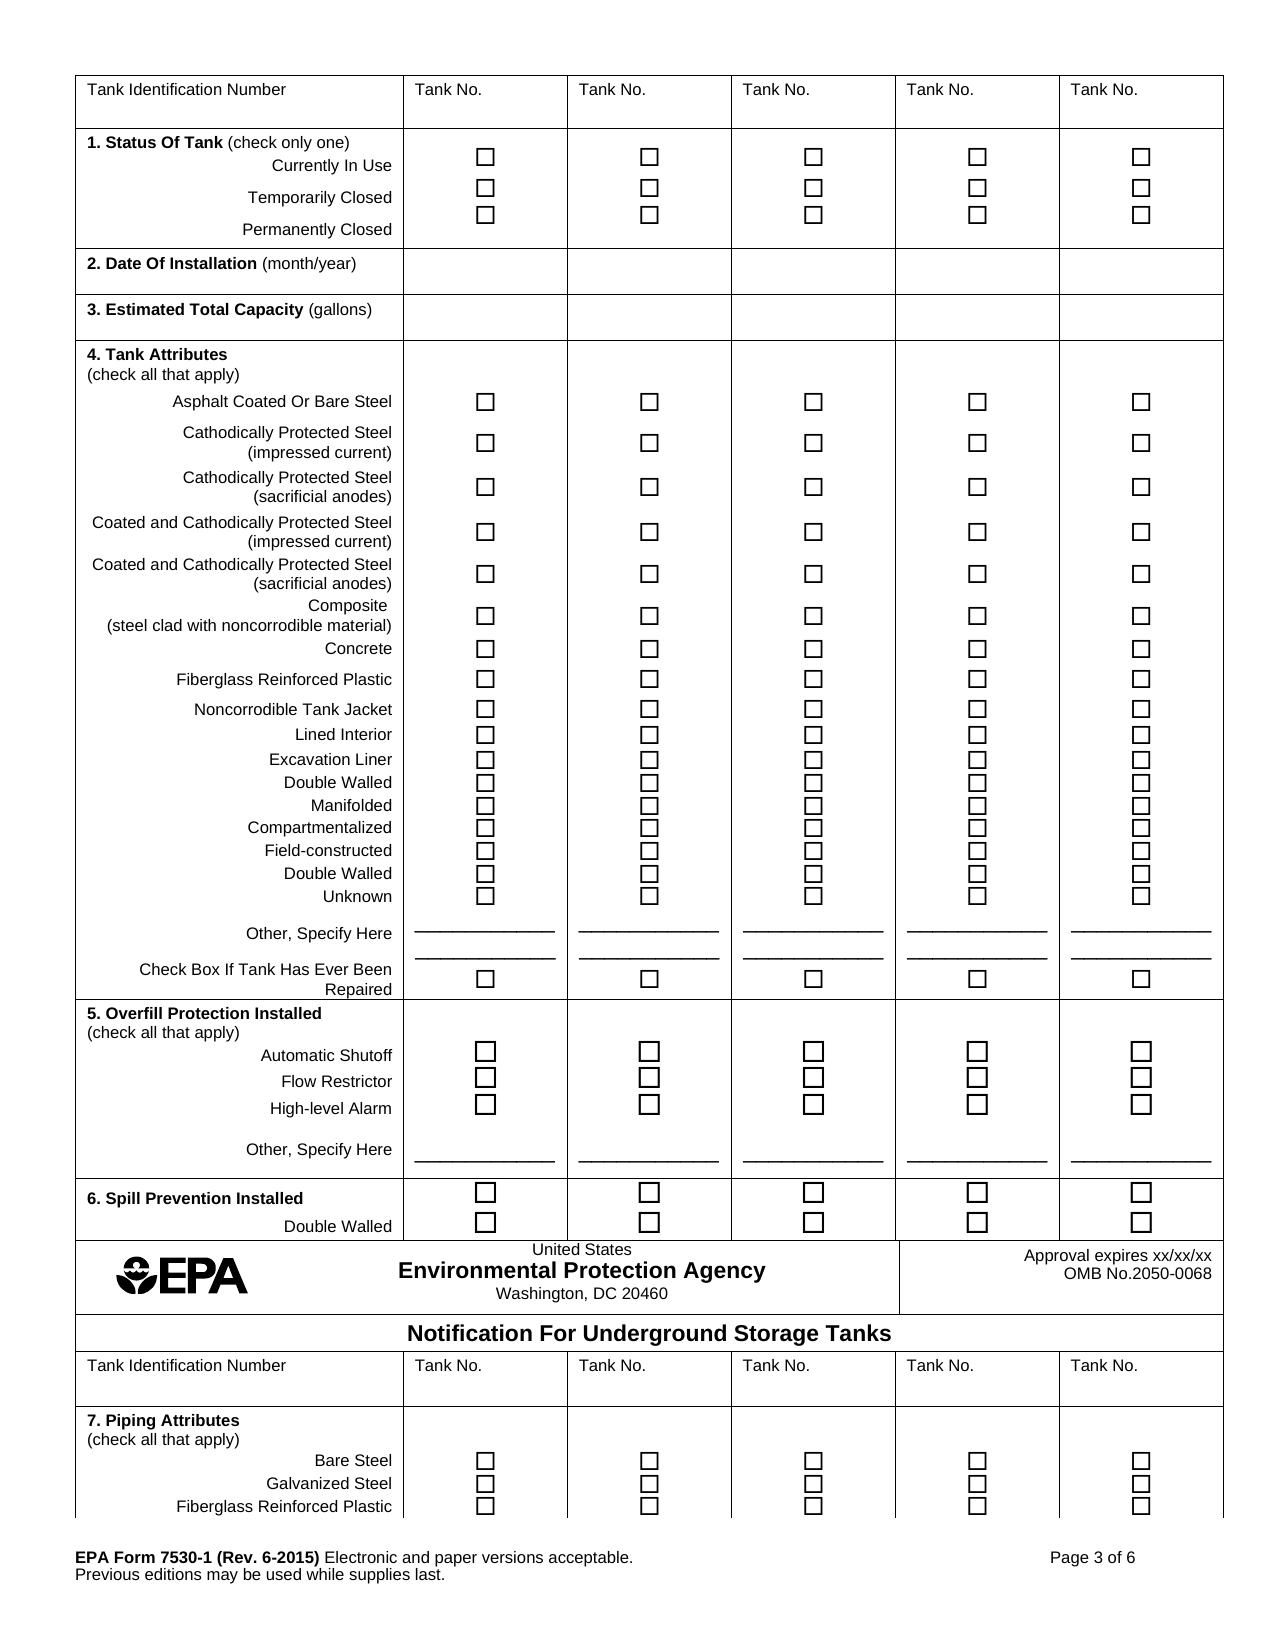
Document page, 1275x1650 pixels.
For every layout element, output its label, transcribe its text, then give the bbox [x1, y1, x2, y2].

table_cell [732, 1407, 895, 1449]
table_cell [896, 1407, 1059, 1449]
table_cell [732, 593, 895, 637]
table_cell [404, 885, 567, 907]
table_cell Excavation Liner [76, 749, 403, 771]
table_cell [732, 466, 895, 508]
table_cell Coated and Cathodically Protected Steel (sacrificial anodes) [76, 555, 403, 593]
table_cell Concrete [76, 638, 403, 660]
table_cell [404, 771, 567, 794]
table_cell [896, 593, 1059, 637]
table_cell [404, 593, 567, 637]
table_cell [732, 698, 895, 720]
table_cell Double Walled [76, 1214, 403, 1240]
table_cell [732, 749, 895, 771]
table_cell Unknown [76, 885, 403, 907]
table_cell [896, 1449, 1059, 1472]
table_cell ___________ ___________ [404, 908, 567, 960]
table_cell ___________ ___________ [732, 908, 895, 960]
table_cell Automatic Shutoff [76, 1042, 403, 1068]
table_cell [568, 885, 731, 907]
table_cell [568, 1069, 731, 1095]
table_cell Tank Identification Number [76, 1352, 403, 1406]
table_cell Flow Restrictor [76, 1069, 403, 1095]
table_cell [732, 384, 895, 419]
table_cell [1060, 960, 1223, 998]
table_cell Field-constructed [76, 839, 403, 862]
table_cell [404, 1449, 567, 1472]
table_cell [404, 384, 567, 419]
table_cell [1060, 1000, 1223, 1042]
table_cell [1060, 384, 1223, 419]
table_cell [1060, 720, 1223, 748]
table_cell [1060, 419, 1223, 466]
table_cell [732, 249, 895, 294]
table_cell Bare Steel [76, 1449, 403, 1472]
table_cell Tank No. [568, 1352, 731, 1406]
table_cell [732, 771, 895, 794]
table_cell [568, 660, 731, 698]
table_cell ___________ [404, 1122, 567, 1178]
table_cell [732, 817, 895, 839]
table_cell [404, 1042, 567, 1068]
table_cell ___________ [1060, 1122, 1223, 1178]
table_cell [568, 839, 731, 862]
table_cell Cathodically Protected Steel (sacrificial anodes) [76, 466, 403, 508]
table_cell [1060, 129, 1223, 248]
table_cell [568, 593, 731, 637]
table_cell [1060, 885, 1223, 907]
table_cell [404, 341, 567, 383]
table_cell [896, 960, 1059, 998]
table_cell [896, 341, 1059, 383]
table_cell [404, 749, 567, 771]
table_cell [732, 1449, 895, 1472]
table_cell 5. Overfill Protection Installed (check all that apply) [76, 1000, 403, 1042]
table_cell [1060, 295, 1223, 340]
table_cell [404, 295, 567, 340]
table_cell [1060, 466, 1223, 508]
table_cell Approval expires xx/xx/xx OMB No.2050-0068 [900, 1241, 1223, 1314]
table_cell [896, 660, 1059, 698]
table_cell [568, 508, 731, 555]
table_cell [404, 698, 567, 720]
table_cell [896, 295, 1059, 340]
table_cell [732, 885, 895, 907]
table_cell [568, 1495, 731, 1517]
table_cell [1060, 638, 1223, 660]
table_cell [568, 638, 731, 660]
table_cell Tank No. [404, 1352, 567, 1406]
table_cell [568, 862, 731, 885]
table_cell [568, 1407, 731, 1449]
table_cell [732, 1179, 895, 1213]
table_cell Tank No. [404, 76, 567, 127]
table_cell [404, 1407, 567, 1449]
table_cell Galvanized Steel [76, 1472, 403, 1495]
table_cell [568, 249, 731, 294]
table_cell [896, 794, 1059, 817]
table_cell [896, 839, 1059, 862]
table_cell [404, 638, 567, 660]
table_cell 3. Estimated Total Capacity (gallons) [76, 295, 403, 340]
table_cell [896, 638, 1059, 660]
table_cell Manifolded [76, 794, 403, 817]
table_cell [896, 249, 1059, 294]
table_cell [568, 341, 731, 383]
table_cell [568, 555, 731, 593]
table_cell [732, 1042, 895, 1068]
table_cell [1060, 508, 1223, 555]
table_cell [896, 419, 1059, 466]
table_cell [568, 384, 731, 419]
table_cell [404, 1214, 567, 1240]
table_cell 7. Piping Attributes (check all that apply) [76, 1407, 403, 1449]
table_cell Double Walled [76, 771, 403, 794]
table_cell [404, 555, 567, 593]
table_cell Tank No. [732, 76, 895, 127]
table_cell [732, 1472, 895, 1495]
table_cell [732, 960, 895, 998]
table_cell [896, 1179, 1059, 1213]
table_cell [404, 466, 567, 508]
table_cell [732, 341, 895, 383]
table_cell [1060, 593, 1223, 637]
table_cell ___________ [732, 1122, 895, 1178]
table_cell [732, 839, 895, 862]
table_cell [568, 1449, 731, 1472]
table_cell [896, 129, 1059, 248]
table_cell [732, 508, 895, 555]
table_cell 2. Date Of Installation (month/year) [76, 249, 403, 294]
table_cell [1060, 341, 1223, 383]
table_cell Other, Specify Here [76, 1122, 403, 1178]
table_cell Lined Interior [76, 720, 403, 748]
table_cell Asphalt Coated Or Bare Steel [76, 384, 403, 419]
table_cell [732, 720, 895, 748]
table_cell [896, 885, 1059, 907]
table_cell ___________ [568, 1122, 731, 1178]
table_cell ___________ ___________ [1060, 908, 1223, 960]
table_cell [404, 720, 567, 748]
table_cell Cathodically Protected Steel (impressed current) [76, 419, 403, 466]
table_cell [404, 1095, 567, 1122]
table_cell Tank No. [1060, 1352, 1223, 1406]
table_cell [568, 960, 731, 998]
table_cell [568, 720, 731, 748]
table_cell [404, 249, 567, 294]
table_cell Tank No. [896, 76, 1059, 127]
table_cell Noncorrodible Tank Jacket [76, 698, 403, 720]
table_cell Other, Specify Here [76, 908, 403, 960]
table_cell [732, 1095, 895, 1122]
table_cell [732, 794, 895, 817]
table_cell ___________ ___________ [568, 908, 731, 960]
table_cell Tank No. [568, 76, 731, 127]
table_cell Tank No. [896, 1352, 1059, 1406]
table_cell Fiberglass Reinforced Plastic [76, 660, 403, 698]
table_cell [404, 1472, 567, 1495]
table_cell [896, 1069, 1059, 1095]
table_cell [404, 794, 567, 817]
table_cell [568, 817, 731, 839]
table_cell [568, 749, 731, 771]
table_cell [1060, 1449, 1223, 1472]
table_cell [1060, 862, 1223, 885]
table_cell [896, 862, 1059, 885]
table_cell [732, 1000, 895, 1042]
table_cell [896, 749, 1059, 771]
table_cell [732, 1214, 895, 1240]
table_cell Tank No. [1060, 76, 1223, 127]
table_cell [404, 960, 567, 998]
table_cell [732, 419, 895, 466]
table_cell [896, 817, 1059, 839]
table_cell [404, 508, 567, 555]
table_cell Double Walled [76, 862, 403, 885]
table_cell [896, 698, 1059, 720]
table_cell [1060, 794, 1223, 817]
table_cell [896, 1214, 1059, 1240]
table_cell [1060, 1214, 1223, 1240]
table_cell [1060, 1042, 1223, 1068]
table_cell [1060, 1069, 1223, 1095]
table_cell [896, 771, 1059, 794]
table_cell [404, 862, 567, 885]
table_cell [896, 1095, 1059, 1122]
table_cell [732, 295, 895, 340]
table_cell [404, 419, 567, 466]
table_cell Tank No. [732, 1352, 895, 1406]
table_cell [568, 466, 731, 508]
table_cell [568, 419, 731, 466]
table_cell [568, 771, 731, 794]
table_cell [1060, 817, 1223, 839]
table_cell Check Box If Tank Has Ever Been Repaired [76, 960, 403, 998]
table_cell [896, 466, 1059, 508]
table_cell [404, 1000, 567, 1042]
table_cell [896, 1000, 1059, 1042]
table_cell ___________ [896, 1122, 1059, 1178]
table_cell [896, 720, 1059, 748]
table_cell [1060, 555, 1223, 593]
table_cell [732, 129, 895, 248]
table_cell [896, 555, 1059, 593]
table_cell [404, 839, 567, 862]
table_cell [568, 698, 731, 720]
table_cell [568, 1095, 731, 1122]
table_cell [1060, 698, 1223, 720]
table_cell [568, 295, 731, 340]
table_cell [568, 1472, 731, 1495]
table_cell Coated and Cathodically Protected Steel (impressed current) [76, 508, 403, 555]
table_cell [1060, 660, 1223, 698]
table_cell [1060, 1095, 1223, 1122]
table_cell [568, 794, 731, 817]
table_cell [896, 384, 1059, 419]
table_cell ___________ ___________ [896, 908, 1059, 960]
table_cell [1060, 771, 1223, 794]
table_cell [568, 1214, 731, 1240]
table_cell [404, 1179, 567, 1213]
table_cell [568, 129, 731, 248]
table_cell [896, 1042, 1059, 1068]
table_cell [404, 817, 567, 839]
table_cell Notification For Underground Storage Tanks [76, 1315, 1223, 1351]
table_cell [1060, 1495, 1223, 1517]
table_cell Composite (steel clad with noncorrodible material) [76, 593, 403, 637]
table_cell [732, 1495, 895, 1517]
table_cell [404, 1495, 567, 1517]
table_cell [896, 1472, 1059, 1495]
table_cell [404, 660, 567, 698]
table_cell [1060, 749, 1223, 771]
table_cell [732, 638, 895, 660]
table_cell Tank Identification Number [76, 76, 403, 127]
table_cell [896, 508, 1059, 555]
table_cell [568, 1042, 731, 1068]
table_cell [404, 129, 567, 248]
table_cell [732, 660, 895, 698]
table_cell [1060, 1407, 1223, 1449]
table_cell Compartmentalized [76, 817, 403, 839]
table_cell [568, 1000, 731, 1042]
table_cell [1060, 1472, 1223, 1495]
table_cell [896, 1495, 1059, 1517]
table_cell [732, 555, 895, 593]
table_cell [732, 1069, 895, 1095]
table_cell United States Environmental Protection Agency [76, 1241, 899, 1314]
table_cell [1060, 1179, 1223, 1213]
table_cell 4. Tank Attributes (check all that apply) [76, 341, 403, 383]
table_cell 6. Spill Prevention Installed [76, 1179, 403, 1213]
table_cell [1060, 839, 1223, 862]
table_cell [568, 1179, 731, 1213]
table_cell 1. Status Of Tank (check only one) Currently In Use Temporarily Closed Permanently Closed [76, 129, 403, 248]
table_cell Fiberglass Reinforced Plastic [76, 1495, 403, 1517]
table_cell High-level Alarm [76, 1095, 403, 1122]
table_cell [404, 1069, 567, 1095]
table_cell [1060, 249, 1223, 294]
table_cell [732, 862, 895, 885]
